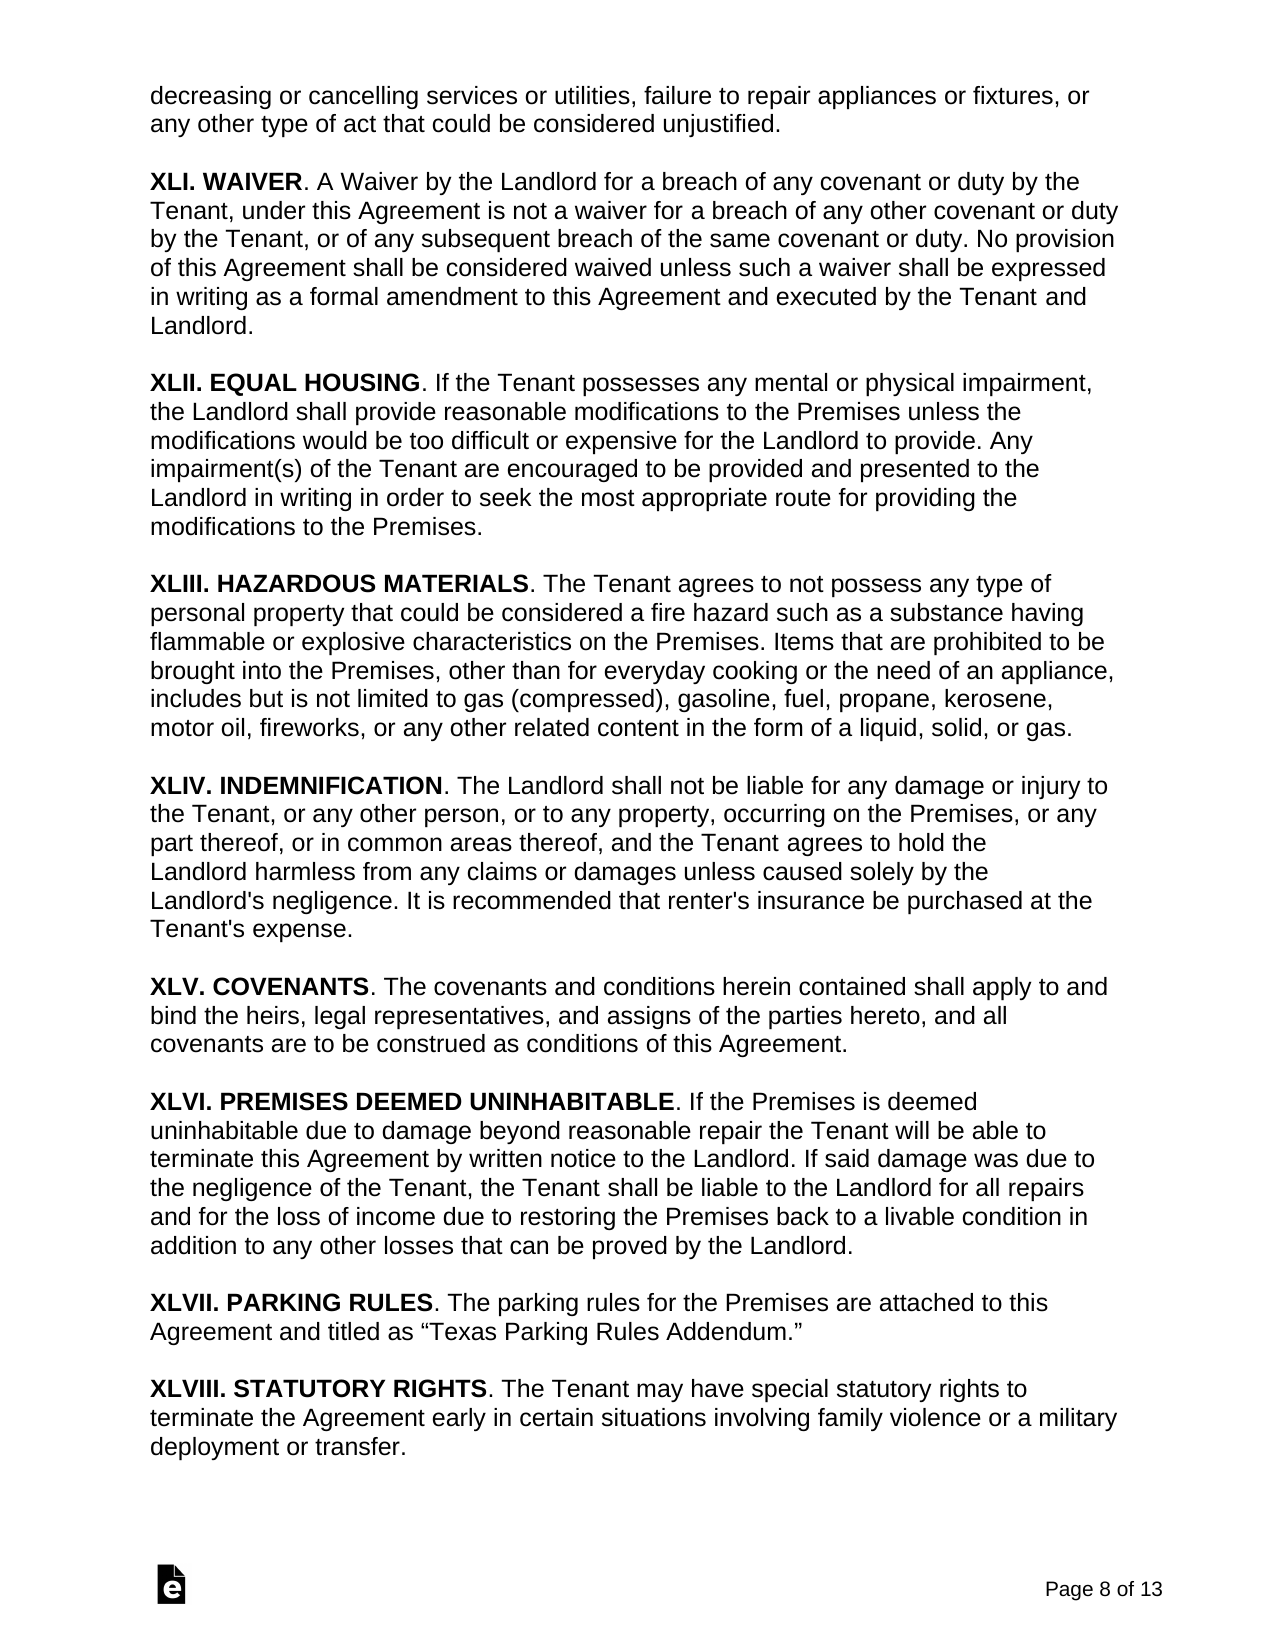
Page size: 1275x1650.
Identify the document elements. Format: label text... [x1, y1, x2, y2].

text XLVIII. STATUTORY RIGHTS. The Tenant may have special statutory rights to terminate the Agreement early in certain situations involving family violence or a military deployment or transfer. [150, 1374, 1125, 1461]
text XLIII. HAZARDOUS MATERIALS. The Tenant agrees to not possess any type of personal property that could be considered a fire hazard such as a substance having flammable or explosive characteristics on the Premises. Items that are prohibited to be brought into the Premises, other than for everyday cooking or the need of an appliance, includes but is not limited to gas (compressed), gasoline, fuel, propane, kerosene, motor oil, fireworks, or any other related content in the form of a liquid, solid, or gas. [150, 569, 1125, 742]
picture [150, 1563, 192, 1605]
text XLII. EQUAL HOUSING. If the Tenant possesses any mental or physical impairment, the Landlord shall provide reasonable modifications to the Premises unless the modifications would be too difficult or expensive for the Landlord to provide. Any impairment(s) of the Tenant are encouraged to be provided and presented to the Landlord in writing in order to seek the most appropriate route for providing the modifications to the Premises. [150, 368, 1125, 541]
text XLIV. INDEMNIFICATION. The Landlord shall not be liable for any damage or injury to the Tenant, or any other person, or to any property, occurring on the Premises, or any part thereof, or in common areas thereof, and the Tenant agrees to hold the Landlord harmless from any claims or damages unless caused solely by the Landlord's negligence. It is recommended that renter's insurance be purchased at the Tenant's expense. [150, 771, 1125, 943]
text XLVII. PARKING RULES. The parking rules for the Premises are attached to this Agreement and titled as “Texas Parking Rules Addendum.” [150, 1288, 1125, 1346]
text XLV. COVENANTS. The covenants and conditions herein contained shall apply to and bind the heirs, legal representatives, and assigns of the parties hereto, and all covenants are to be construed as conditions of this Agreement. [150, 972, 1125, 1058]
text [150, 81, 1125, 138]
text XLI. WAIVER. A Waiver by the Landlord for a breach of any covenant or duty by the Tenant, under this Agreement is not a waiver for a breach of any other covenant or duty by the Tenant, or of any subsequent breach of the same covenant or duty. No provision of this Agreement shall be considered waived unless such a waiver shall be expressed in writing as a formal amendment to this Agreement and executed by the Tenant and Landlord. [150, 167, 1125, 339]
text XLVI. PREMISES DEEMED UNINHABITABLE. If the Premises is deemed uninhabitable due to damage beyond reasonable repair the Tenant will be able to terminate this Agreement by written notice to the Landlord. If said damage was due to the negligence of the Tenant, the Tenant shall be liable to the Landlord for all repairs and for the loss of income due to restoring the Premises back to a livable condition in addition to any other losses that can be proved by the Landlord. [150, 1087, 1125, 1259]
